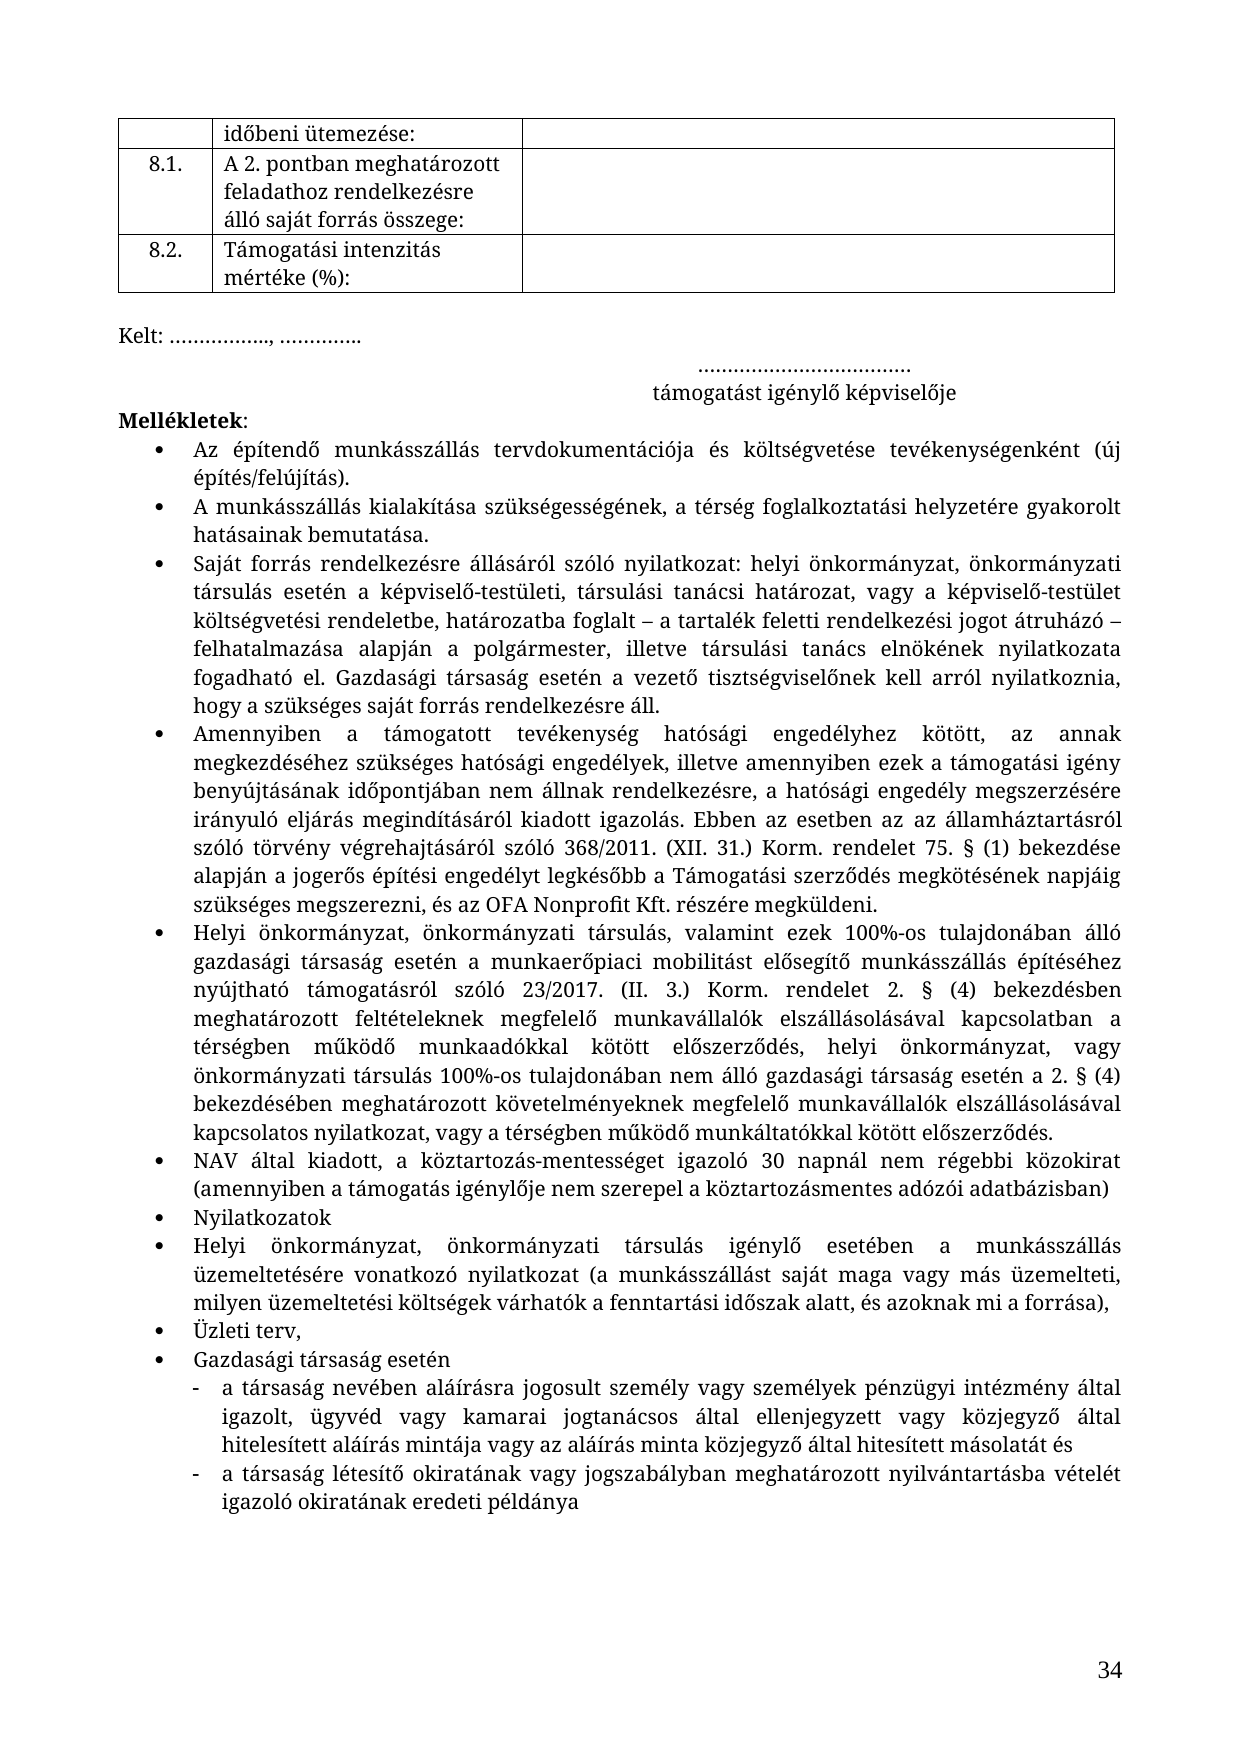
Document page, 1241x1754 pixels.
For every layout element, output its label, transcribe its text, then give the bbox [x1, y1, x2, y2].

table_cell [523, 235, 1114, 292]
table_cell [213, 119, 522, 148]
list Helyi önkormányzat, önkormányzati társulás igénylő esetében a munkásszállás üzemeltetésére vonatkozó nyilatkozat (a munkásszállást saját maga vagy más üzemelteti, milyen üzemeltetési költségek várhatók a fenntartási időszak alatt, és azoknak mi a forrása), [156, 1231, 1122, 1317]
list Üzleti terv, [156, 1317, 1122, 1345]
list Gazdasági társaság esetén [156, 1345, 1122, 1373]
list Amennyiben a támogatott tevékenység hatósági engedélyhez kötött, az annak megkezdéséhez szükséges hatósági engedélyek, illetve amennyiben ezek a támogatási igény benyújtásának időpontjában nem állnak rendelkezésre, a hatósági engedély megszerzésére irányuló eljárás megindításáról kiadott igazolás. Ebben az esetben az az államháztartásról szóló törvény végrehajtásáról szóló 368/2011. (XII. 31.) Korm. rendelet 75. § (1) bekezdése alapján a jogerős építési engedélyt legkésőbb a Támogatási szerződés megkötésének napjáig szükséges megszerezni, és az OFA Nonprofit Kft. részére megküldeni. [156, 719, 1122, 918]
table_cell Támogatási intenzitás mértéke (%): [213, 235, 522, 292]
list a társaság nevében aláírásra jogosult személy vagy személyek pénzügyi intézmény által igazolt, ügyvéd vagy kamarai jogtanácsos által ellenjegyzett vagy közjegyző által hitelesített aláírás mintája vagy az aláírás minta közjegyző által hitesített másolatát és [192, 1373, 1122, 1459]
table_cell [523, 149, 1114, 234]
list a társaság létesítő okiratának vagy jogszabályban meghatározott nyilvántartásba vételét igazoló okiratának eredeti példánya [192, 1459, 1122, 1516]
table_cell 7. [119, 119, 212, 148]
text Kelt: …………….., ………….. [118, 321, 1122, 350]
table_cell A 2. pontban meghatározott feladathoz rendelkezésre álló saját forrás összege: [213, 149, 522, 234]
list NAV által kiadott, a köztartozás-mentességet igazoló 30 napnál nem régebbi közokirat (amennyiben a támogatás igénylője nem szerepel a köztartozásmentes adózói adatbázisban) [156, 1146, 1122, 1203]
text Mellékletek: [118, 407, 1122, 435]
list Az építendő munkásszállás tervdokumentációja és költségvetése tevékenységenként (új építés/felújítás). [156, 435, 1122, 492]
table_cell 8.1. [119, 149, 212, 234]
list A munkásszállás kialakítása szükségességének, a térség foglalkoztatási helyzetére gyakorolt hatásainak bemutatása. [156, 492, 1122, 549]
list Saját forrás rendelkezésre állásáról szóló nyilatkozat: helyi önkormányzat, önkormányzati társulás esetén a képviselő-testületi, társulási tanácsi határozat, vagy a képviselő-testület költségvetési rendeletbe, határozatba foglalt – a tartalék feletti rendelkezési jogot átruházó –felhatalmazása alapján a polgármester, illetve társulási tanács elnökének nyilatkozata fogadható el. Gazdasági társaság esetén a vezető tisztségviselőnek kell arról nyilatkoznia, hogy a szükséges saját forrás rendelkezésre áll. [156, 549, 1122, 719]
table_cell 8.2. [119, 235, 212, 292]
table_cell [523, 119, 1114, 148]
text támogatást igénylő képviselője [413, 378, 1122, 407]
list Helyi önkormányzat, önkormányzati társulás, valamint ezek 100%-os tulajdonában álló gazdasági társaság esetén a munkaerőpiaci mobilitást elősegítő munkásszállás építéséhez nyújtható támogatásról szóló 23/2017. (II. 3.) Korm. rendelet 2. § (4) bekezdésben meghatározott feltételeknek megfelelő munkavállalók elszállásolásával kapcsolatban a térségben működő munkaadókkal kötött előszerződés, helyi önkormányzat, vagy önkormányzati társulás 100%-os tulajdonában nem álló gazdasági társaság esetén a 2. § (4) bekezdésében meghatározott követelményeknek megfelelő munkavállalók elszállásolásával kapcsolatos nyilatkozat, vagy a térségben működő munkáltatókkal kötött előszerződés. [156, 918, 1122, 1146]
text ……………………………… [413, 350, 1122, 378]
list Nyilatkozatok [156, 1203, 1122, 1231]
